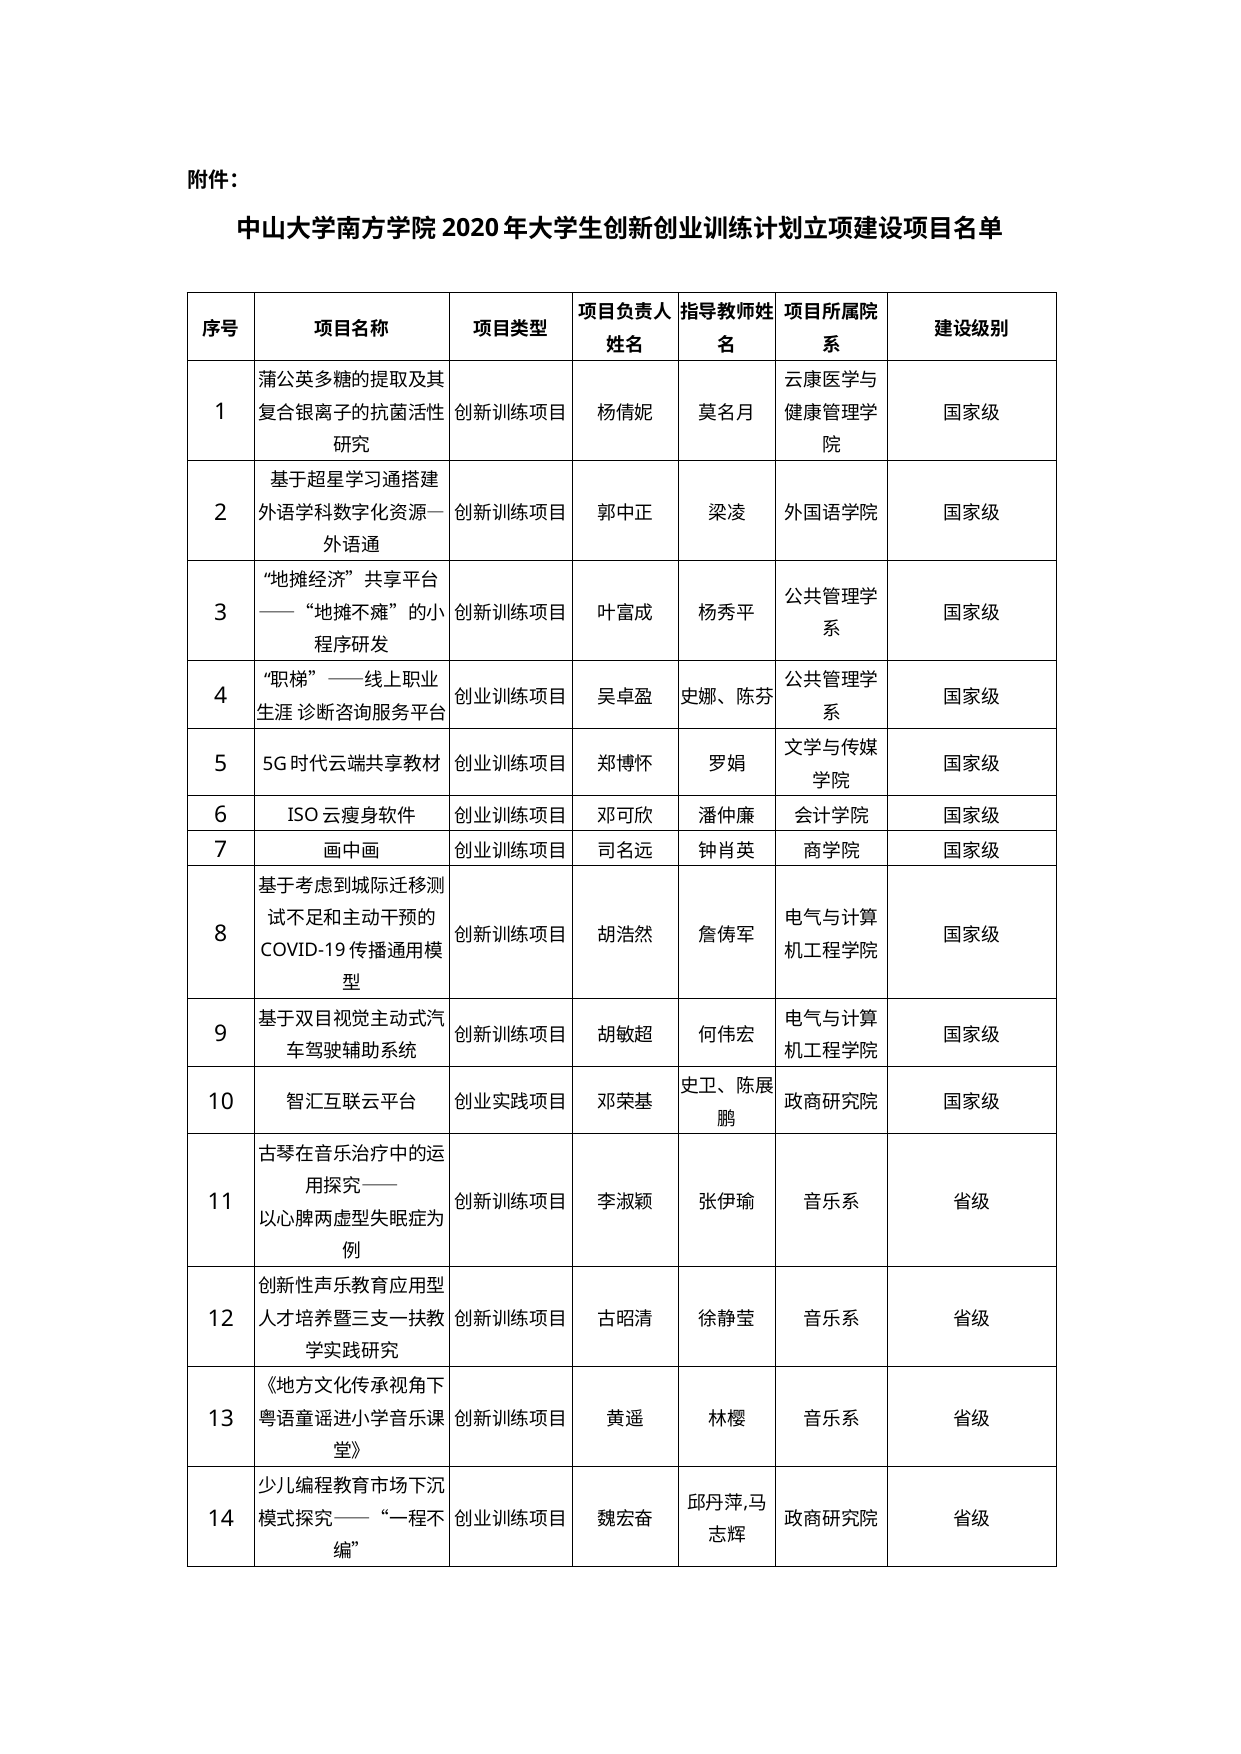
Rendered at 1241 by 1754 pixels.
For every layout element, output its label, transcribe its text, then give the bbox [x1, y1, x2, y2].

table_cell 音乐系 [776, 1367, 887, 1466]
table_cell 商学院 [776, 831, 887, 865]
table_cell 林樱 [679, 1367, 775, 1466]
table_cell 政商研究院 [776, 1467, 887, 1566]
table_cell 6 [188, 796, 254, 830]
table_cell 基于双目视觉主动式汽车驾驶辅助系统 [255, 999, 449, 1066]
table_cell 电气与计算机工程学院 [776, 866, 887, 998]
table_header 项目名称 [255, 293, 449, 359]
table_cell 创业实践项目 [450, 1067, 572, 1133]
table_cell 邓可欣 [573, 796, 678, 830]
table_cell 公共管理学系 [776, 661, 887, 727]
table_cell 史娜、陈芬 [679, 661, 775, 727]
table_cell 邱丹萍,马志辉 [679, 1467, 775, 1566]
table_cell 创新训练项目 [450, 1367, 572, 1466]
table_cell 郭中正 [573, 461, 678, 560]
table_cell ISO云瘦身软件 [255, 796, 449, 830]
text 中山大学南方学院2020年大学生创新创业训练计划立项建设项目名单 [187, 194, 1053, 259]
table_cell 莫名月 [679, 361, 775, 460]
table_cell 国家级 [888, 796, 1056, 830]
table_cell 李淑颖 [573, 1134, 678, 1266]
table_cell 11 [188, 1134, 254, 1266]
table_cell 基于考虑到城际迁移测试不足和主动干预的COVID-19传播通用模型 [255, 866, 449, 998]
table_cell 创新训练项目 [450, 361, 572, 460]
table_header 项目所属院系 [776, 293, 887, 359]
table_cell 杨秀平 [679, 561, 775, 660]
table_header 建设级别 [888, 293, 1056, 359]
table_cell 胡浩然 [573, 866, 678, 998]
table_cell 魏宏奋 [573, 1467, 678, 1566]
table_cell 电气与计算机工程学院 [776, 999, 887, 1066]
table_cell 省级 [888, 1134, 1056, 1266]
table_cell 创业训练项目 [450, 729, 572, 795]
table_cell 国家级 [888, 831, 1056, 865]
table_cell 国家级 [888, 461, 1056, 560]
table_cell 罗娟 [679, 729, 775, 795]
table_cell “地摊经济”共享平台——“地摊不瘫”的小程序研发 [255, 561, 449, 660]
table_cell 詹俦军 [679, 866, 775, 998]
table_cell 杨倩妮 [573, 361, 678, 460]
table_cell 创新训练项目 [450, 561, 572, 660]
table_cell 创新训练项目 [450, 1267, 572, 1366]
table_cell 国家级 [888, 661, 1056, 727]
table_cell 古昭清 [573, 1267, 678, 1366]
table_cell 7 [188, 831, 254, 865]
table_header 项目类型 [450, 293, 572, 359]
table_cell 蒲公英多糖的提取及其复合银离子的抗菌活性研究 [255, 361, 449, 460]
table_cell 省级 [888, 1367, 1056, 1466]
table_cell 云康医学与健康管理学院 [776, 361, 887, 460]
table_cell 国家级 [888, 1067, 1056, 1133]
table_cell 国家级 [888, 999, 1056, 1066]
table_cell 徐静莹 [679, 1267, 775, 1366]
table_cell 文学与传媒学院 [776, 729, 887, 795]
table_cell 2 [188, 461, 254, 560]
table_cell 何伟宏 [679, 999, 775, 1066]
table_cell 创新训练项目 [450, 999, 572, 1066]
table_cell 国家级 [888, 729, 1056, 795]
table_cell 5 [188, 729, 254, 795]
table_cell 司名远 [573, 831, 678, 865]
table_cell 创新训练项目 [450, 1134, 572, 1266]
table_cell 国家级 [888, 561, 1056, 660]
table_cell 梁凌 [679, 461, 775, 560]
table_cell 古琴在音乐治疗中的运用探究—— 以心脾两虚型失眠症为例 [255, 1134, 449, 1266]
table_cell 3 [188, 561, 254, 660]
table_cell “职梯”——线上职业生涯 诊断咨询服务平台 [255, 661, 449, 727]
table_cell 省级 [888, 1267, 1056, 1366]
table_cell 创新训练项目 [450, 866, 572, 998]
table_cell 4 [188, 661, 254, 727]
table_cell 音乐系 [776, 1267, 887, 1366]
table_header 序号 [188, 293, 254, 359]
table_cell 5G时代云端共享教材 [255, 729, 449, 795]
table_cell 创业训练项目 [450, 831, 572, 865]
table_cell 创业训练项目 [450, 661, 572, 727]
table_cell 创业训练项目 [450, 1467, 572, 1566]
table_cell 邓荣基 [573, 1067, 678, 1133]
table_cell 胡敏超 [573, 999, 678, 1066]
table_cell 郑博怀 [573, 729, 678, 795]
table_cell 国家级 [888, 866, 1056, 998]
text 附件： [187, 162, 1053, 194]
table_cell 潘仲廉 [679, 796, 775, 830]
table_cell 张伊瑜 [679, 1134, 775, 1266]
table_cell 14 [188, 1467, 254, 1566]
table_cell 会计学院 [776, 796, 887, 830]
table_cell 史卫、陈展鹏 [679, 1067, 775, 1133]
table_cell 省级 [888, 1467, 1056, 1566]
table_cell 吴卓盈 [573, 661, 678, 727]
table_cell 智汇互联云平台 [255, 1067, 449, 1133]
table_cell 黄遥 [573, 1367, 678, 1466]
table_cell 外国语学院 [776, 461, 887, 560]
table_cell 钟肖英 [679, 831, 775, 865]
table_cell 创新性声乐教育应用型人才培养暨三支一扶教学实践研究 [255, 1267, 449, 1366]
table_cell 画中画 [255, 831, 449, 865]
table_cell 创业训练项目 [450, 796, 572, 830]
table_cell 13 [188, 1367, 254, 1466]
table_cell 政商研究院 [776, 1067, 887, 1133]
table_cell 国家级 [888, 361, 1056, 460]
table_header 项目负责人姓名 [573, 293, 678, 359]
table_cell 12 [188, 1267, 254, 1366]
table_cell 少儿编程教育市场下沉模式探究——“一程不编” [255, 1467, 449, 1566]
table_cell 基于超星学习通搭建外语学科数字化资源—外语通 [255, 461, 449, 560]
table_cell 《地方文化传承视角下粤语童谣进小学音乐课堂》 [255, 1367, 449, 1466]
table_cell 8 [188, 866, 254, 998]
table_cell 叶富成 [573, 561, 678, 660]
table_cell 9 [188, 999, 254, 1066]
table_cell 创新训练项目 [450, 461, 572, 560]
table_cell 1 [188, 361, 254, 460]
table_cell 公共管理学系 [776, 561, 887, 660]
table_cell 10 [188, 1067, 254, 1133]
table_cell 音乐系 [776, 1134, 887, 1266]
table_header 指导教师姓名 [679, 293, 775, 359]
